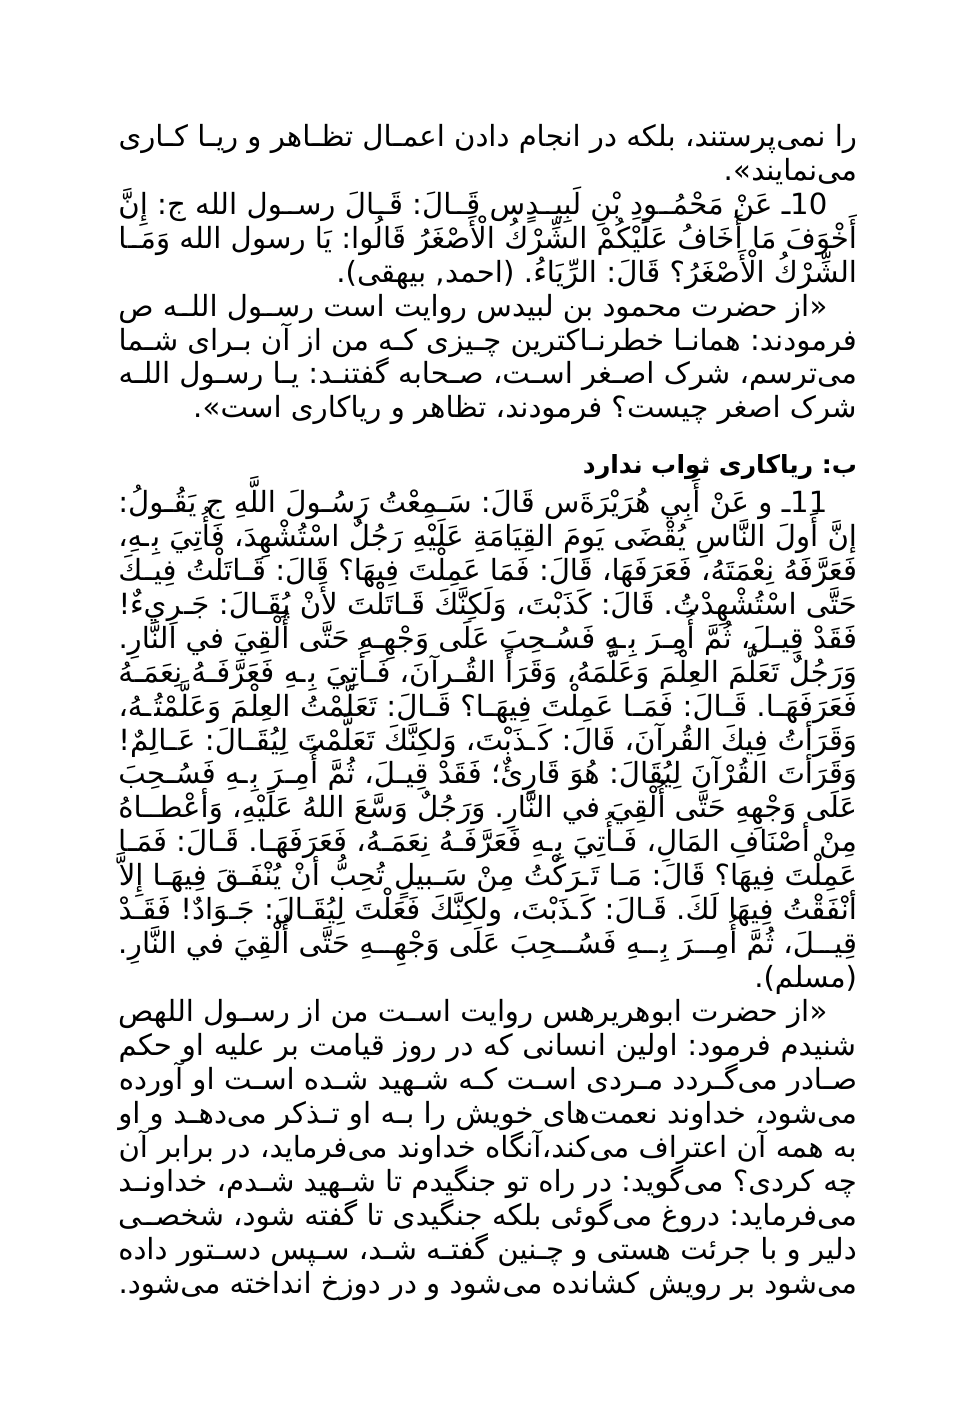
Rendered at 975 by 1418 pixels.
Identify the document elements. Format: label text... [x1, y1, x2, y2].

text ب: ریاکاری ثواب ندارد [118, 450, 857, 479]
text 11ـ و عَنْ أَبِي هُرَيْرَةَس قَالَ: سَمِعْتُ رَسُولَ اللَّهِ ج يَقُولُ: إنَّ أَولَ النَّاسِ يُقْضَى يَومَ القِيَامَةِ عَلَيْهِ رَجُلٌ اسْتُشْهِدَ، فَأُتِيَ بِهِ، فَعَرَّفَهُ نِعْمَتَهُ، فَعَرَفَهَا، قَالَ: فَمَا عَمِلْتَ فِيهَا؟ قَالَ: قَاتَلْتُ فِيكَ حَتَّى اسْتُشْهِدْتُ. قَالَ: كَذَبْتَ، وَلَكِنَّكَ قَاتَلْتَ لأَنْ يُقَالَ: جَرِيءٌ! فَقَدْ قِيلَ، ثُمَّ أُمِرَ بِهِ فَسُحِبَ عَلَى وَجْهِهِ حَتَّى أُلْقِيَ في النَّارِ. وَرَجُلٌ تَعَلَّمَ العِلْمَ وَعَلَّمَهُ، وَقَرَأَ القُرآنَ، فَأُتِيَ بِهِ فَعَرَّفَهُ نِعَمَهُ فَعَرَفَهَا. قَالَ: فَمَا عَمِلْتَ فِيهَا؟ قَالَ: تَعَلَّمْتُ العِلْمَ وَعَلَّمْتُهُ، وَقَرَأتُ فِيكَ القُرآنَ، قَالَ: كَذَبْتَ، وَلكِنَّكَ تَعَلَّمْتَ لِيُقَالَ: عَالِمٌ! وَقَرَأتَ القُرْآنَ لِيُقَالَ: هُوَ قَارِئٌ؛ فَقَدْ قِيلَ، ثُمَّ أُمِرَ بِهِ فَسُحِبَ عَلَى وَجْهِهِ حَتَّى أُلْقِيَ في النَّارِ. وَرَجُلٌ وَسَّعَ اللهُ عَلَيْهِ، وَأعْطاهُ مِنْ أصْنَافِ المَالِ، فَأُتِيَ بِهِ فَعَرَّفَهُ نِعَمَهُ، فَعَرَفَهَا. قَالَ: فَمَا عَمِلْتَ فِيهَا؟ قَالَ: مَا تَرَكْتُ مِنْ سَبيلٍ تُحِبُّ أنْ يُنْفَقَ فِيهَا إِلاَّ أنْفَقْتُ فِيهَا لَكَ. قَالَ: كَذَبْتَ، ولكِنَّكَ فَعَلْتَ لِيُقَالَ: جَوَادٌ! فَقَدْ قِيلَ، ثُمَّ أُمِرَ بِهِ فَسُحِبَ عَلَى وَجْهِهِ حَتَّى أُلْقِيَ في النَّارِ. (مسلم). [118, 485, 857, 994]
text «از حضرت محمود بن لبیدس روایت است رسول الله ص فرمودند: همانا خطرناکترین چیزی که من از آن برای شما می‌ترسم، شرک اصغر است، صحابه گفتند: یا رسول الله شرک اصغر چیست؟ فرمودند، تظاهر و ریاکاری است». [118, 289, 857, 425]
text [118, 119, 857, 187]
text 10ـ عَنْ مَحْمُودِ بْنِ لَبِيدٍس قَالَ: قَالَ رسول الله ج: إِنَّ أَخْوَفَ مَا أَخَافُ عَلَيْكُمْ الشِّرْكُ الْأَصْغَرُ قَالُوا: يَا رسول الله وَمَا الشِّرْكُ الْأَصْغَرُ؟ قَالَ: الرِّيَاءُ. (احمد, بیهقی). [118, 187, 857, 289]
text «از حضرت ابوهریرهس روایت است من از رسول اللهص شنیدم فرمود: اولین انسانی که در روز قیامت بر علیه او حکم صادر می‌گردد مردی است که شهید شده است او آورده می‌شود،‌ خداوند نعمت‌های خویش را به او تذکر می‌دهد و او به همه آن اعتراف می‌کند،‌آنگاه خداوند می‌فرماید،‌ در برابر آن چه کردی؟ می‌گوید: در راه تو جنگیدم تا شهید شدم، خداوند می‌فرماید: دروغ می‌گوئی بلکه جنگیدی تا گفته شود،‌ شخصی دلیر و با جرئت هستی و چنین گفته شد، ‌سپس دستور داده می‌شود بر رویش کشانده می‌شود و در دوزخ انداخته می‌شود. [118, 994, 857, 1300]
